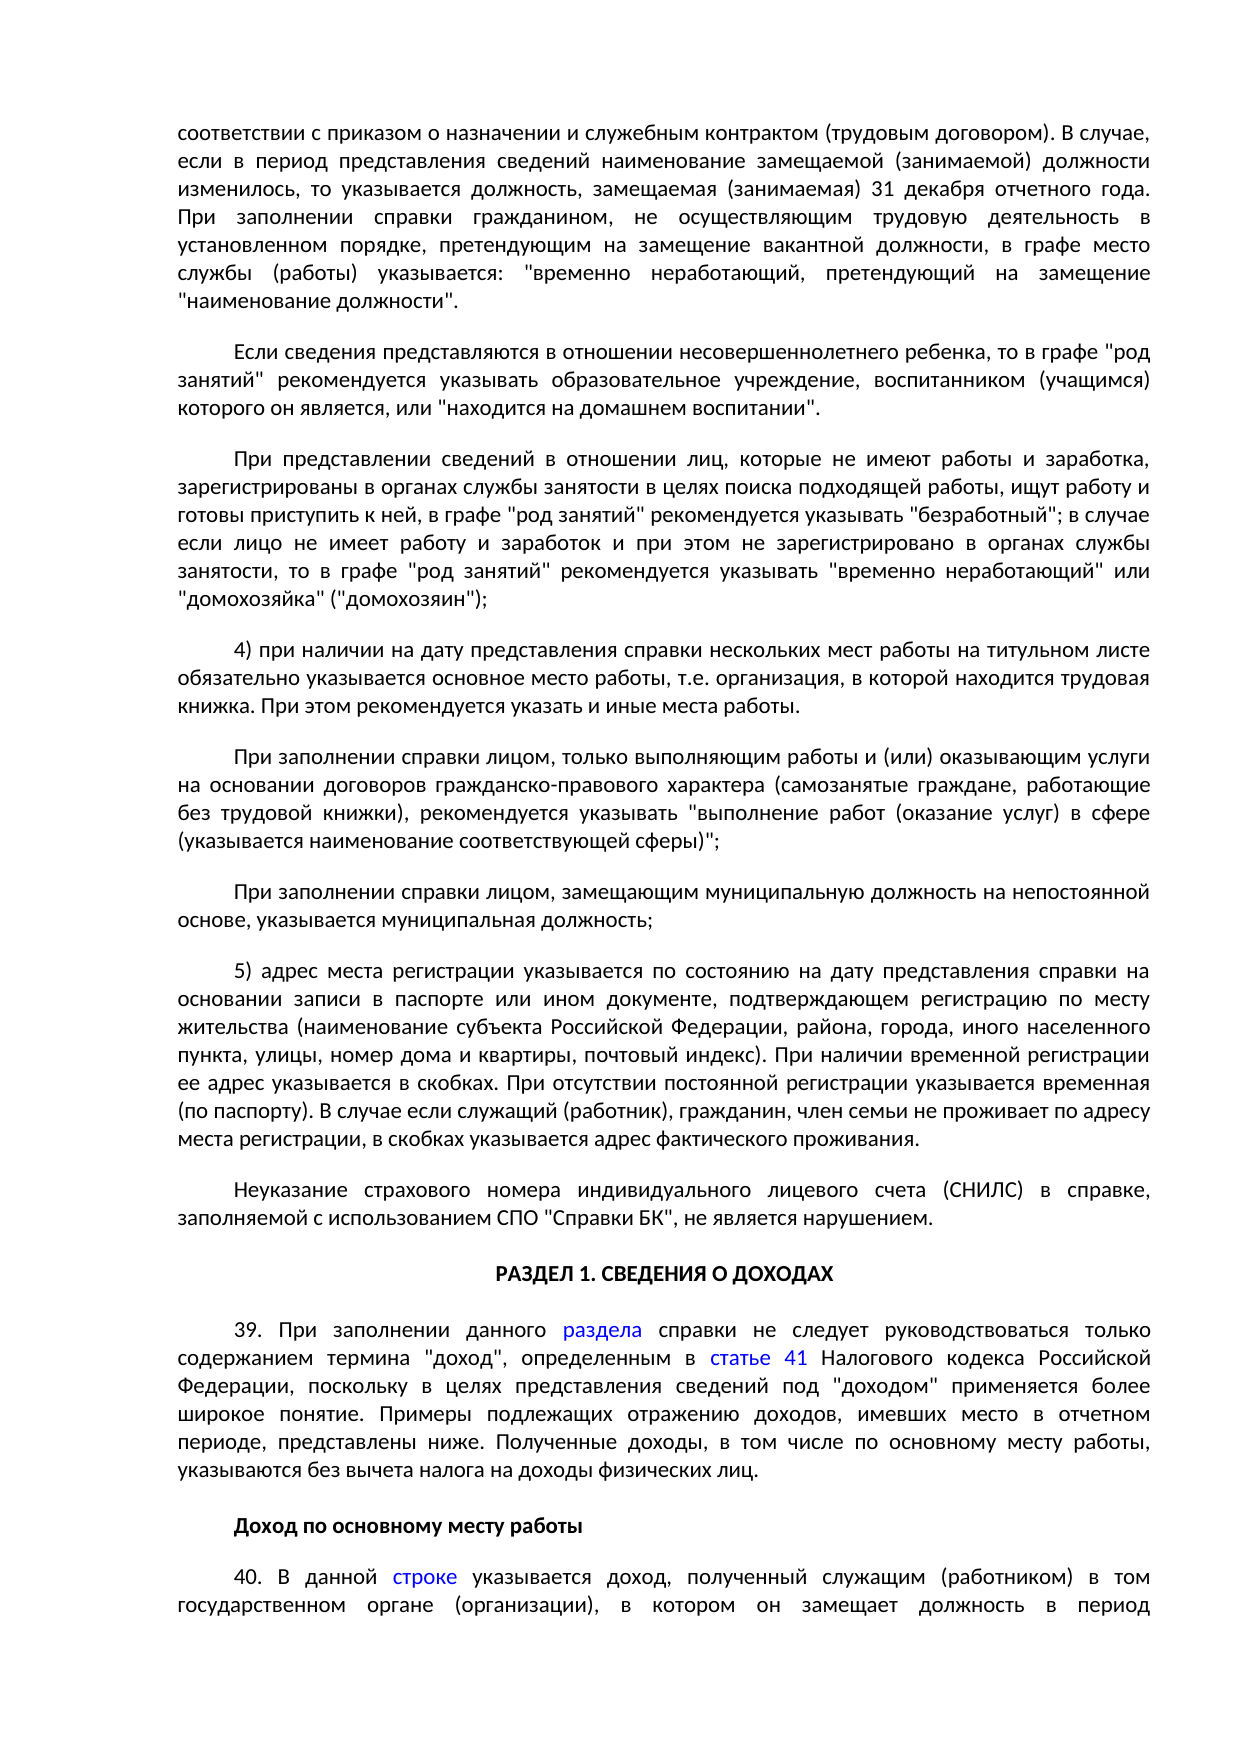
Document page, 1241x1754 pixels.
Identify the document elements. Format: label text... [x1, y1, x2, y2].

text При представлении сведений в отношении лиц, которые не имеют работы и заработка, зарегистрированы в органах службы занятости в целях поиска подходящей работы, ищут работу и готовы приступить к ней, в графе "род занятий" рекомендуется указывать "безработный"; в случае если лицо не имеет работу и заработок и при этом не зарегистрировано в органах службы занятости, то в графе "род занятий" рекомендуется указывать "временно неработающий" или "домохозяйка" ("домохозяин"); [177, 444, 1152, 612]
text 4) при наличии на дату представления справки нескольких мест работы на титульном листе обязательно указывается основное место работы, т.е. организация, в которой находится трудовая книжка. При этом рекомендуется указать и иные места работы. [177, 635, 1152, 719]
title РАЗДЕЛ 1. СВЕДЕНИЯ О ДОХОДАХ [177, 1259, 1152, 1287]
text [177, 1562, 1152, 1618]
text 39. При заполнении данного раздела справки не следует руководствоваться только содержанием термина "доход", определенным в статье 41 Налогового кодекса Российской Федерации, поскольку в целях представления сведений под "доходом" применяется более широкое понятие. Примеры подлежащих отражению доходов, имевших место в отчетном периоде, представлены ниже. Полученные доходы, в том числе по основному месту работы, указываются без вычета налога на доходы физических лиц. [177, 1315, 1152, 1483]
text 5) адрес места регистрации указывается по состоянию на дату представления справки на основании записи в паспорте или ином документе, подтверждающем регистрацию по месту жительства (наименование субъекта Российской Федерации, района, города, иного населенного пункта, улицы, номер дома и квартиры, почтовый индекс). При наличии временной регистрации ее адрес указывается в скобках. При отсутствии постоянной регистрации указывается временная (по паспорту). В случае если служащий (работник), гражданин, член семьи не проживает по адресу места регистрации, в скобках указывается адрес фактического проживания. [177, 956, 1152, 1152]
text При заполнении справки лицом, только выполняющим работы и (или) оказывающим услуги на основании договоров гражданско-правового характера (самозанятые граждане, работающие без трудовой книжки), рекомендуется указывать "выполнение работ (оказание услуг) в сфере (указывается наименование соответствующей сферы)"; [177, 742, 1152, 854]
text При заполнении справки лицом, замещающим муниципальную должность на непостоянной основе, указывается муниципальная должность; [177, 877, 1152, 933]
title Доход по основному месту работы [177, 1511, 1152, 1539]
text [177, 118, 1152, 314]
text Если сведения представляются в отношении несовершеннолетнего ребенка, то в графе "род занятий" рекомендуется указывать образовательное учреждение, воспитанником (учащимся) которого он является, или "находится на домашнем воспитании". [177, 337, 1152, 421]
text Неуказание страхового номера индивидуального лицевого счета (СНИЛС) в справке, заполняемой с использованием СПО "Справки БК", не является нарушением. [177, 1175, 1152, 1231]
